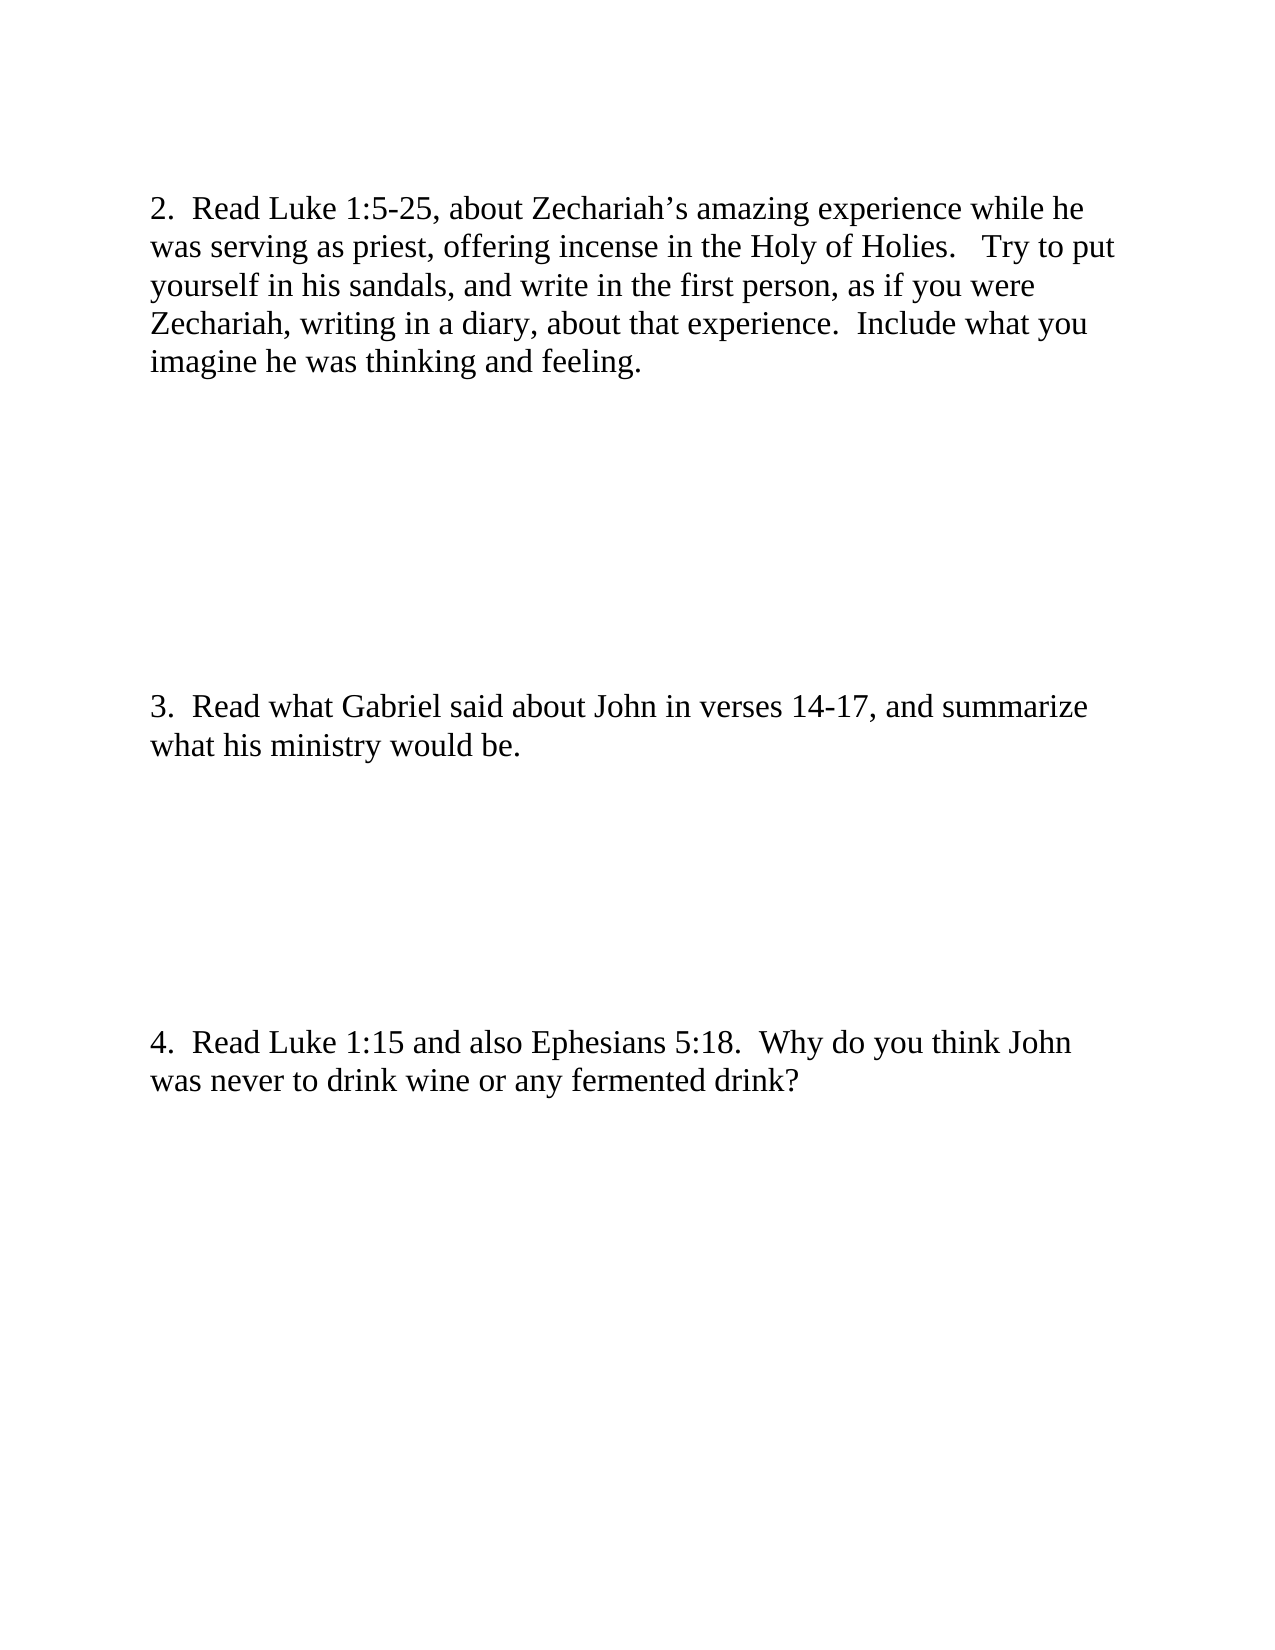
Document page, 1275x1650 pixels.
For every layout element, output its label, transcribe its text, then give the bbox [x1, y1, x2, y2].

text 2. Read Luke 1:5-25, about Zechariah’s amazing experience while he was serving as priest, offering incense in the Holy of Holies. Try to put yourself in his sandals, and write in the first person, as if you were Zechariah, writing in a diary, about that experience. Include what you imagine he was thinking and feeling. [150, 188, 1125, 380]
text 3. Read what Gabriel said about John in verses 14-17, and summarize what his ministry would be. [150, 687, 1125, 763]
text 4. Read Luke 1:15 and also Ephesians 5:18. Why do you think John was never to drink wine or any fermented drink? [150, 1022, 1125, 1099]
